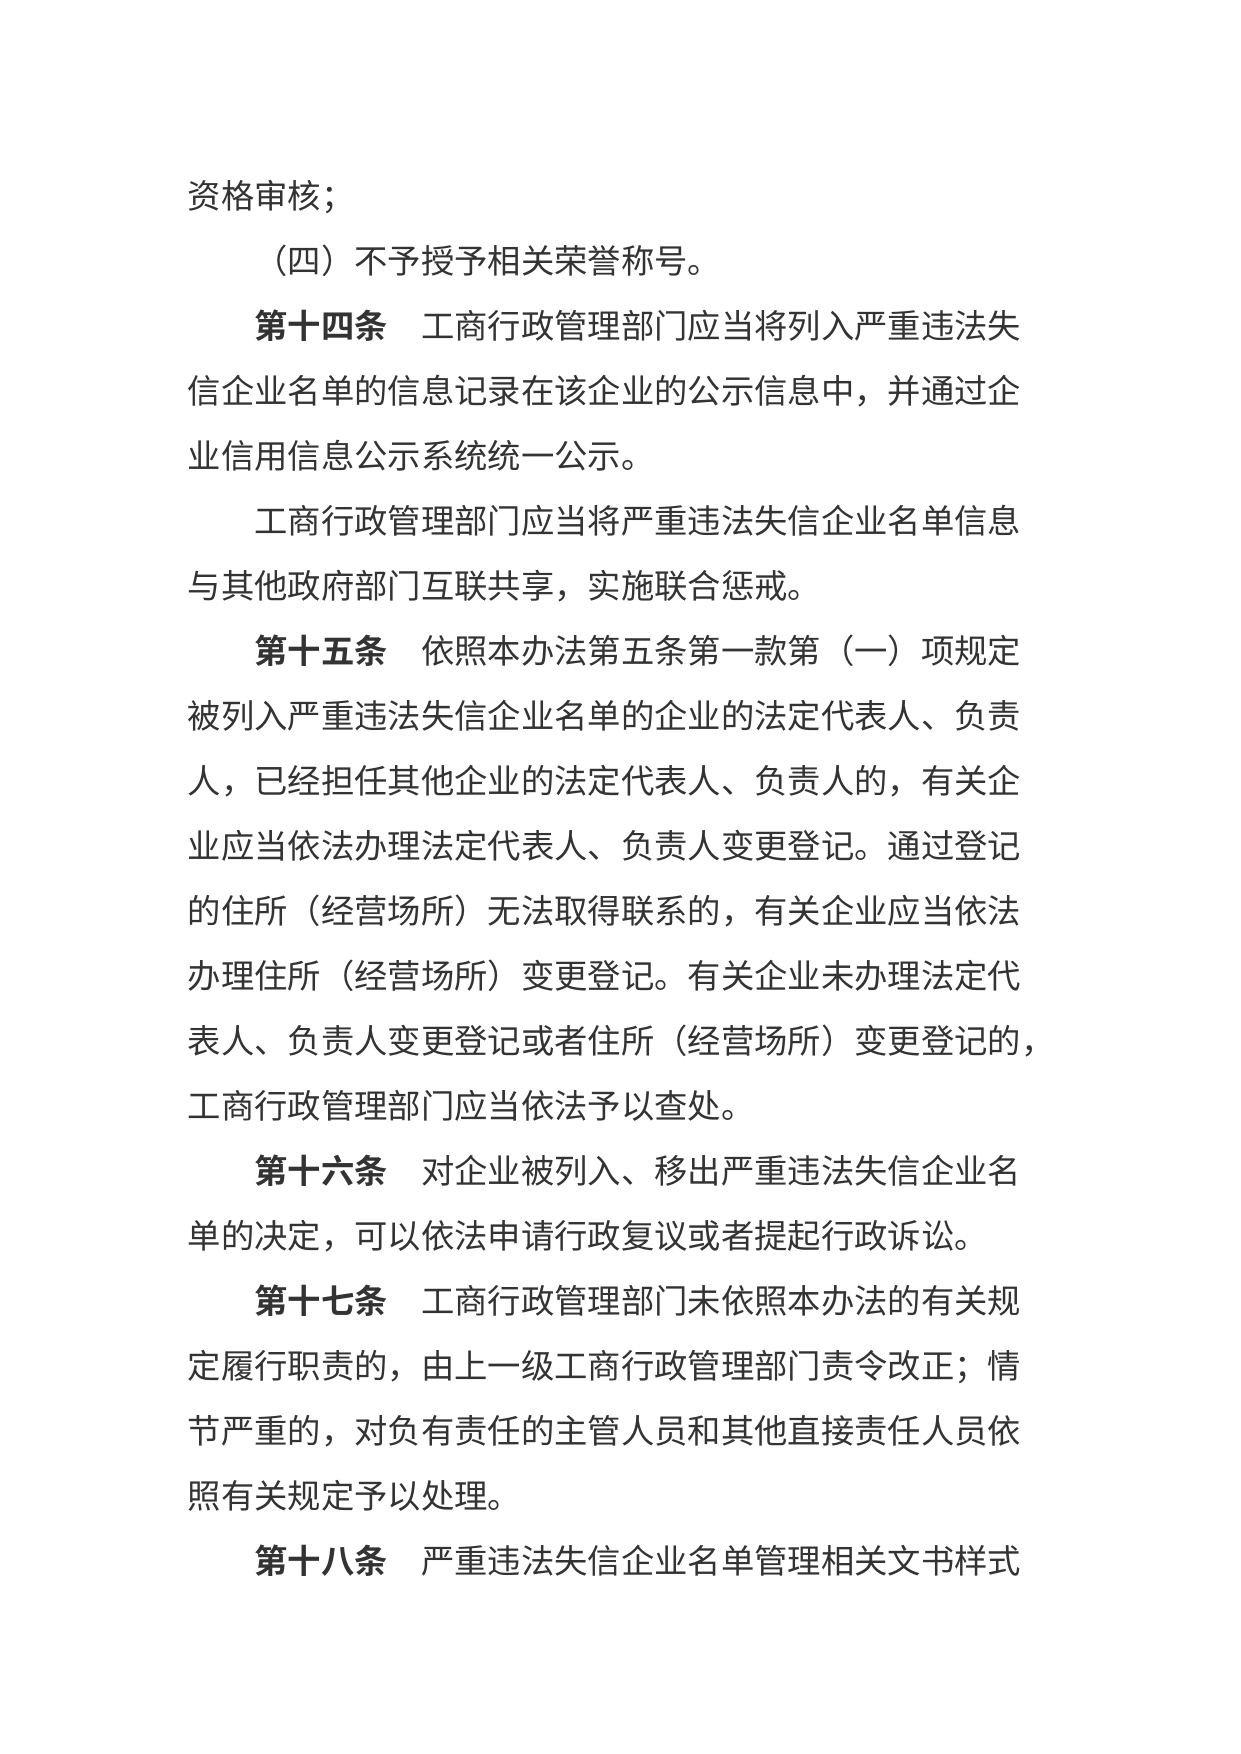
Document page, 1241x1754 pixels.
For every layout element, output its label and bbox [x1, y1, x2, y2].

text [187, 162, 1053, 1592]
